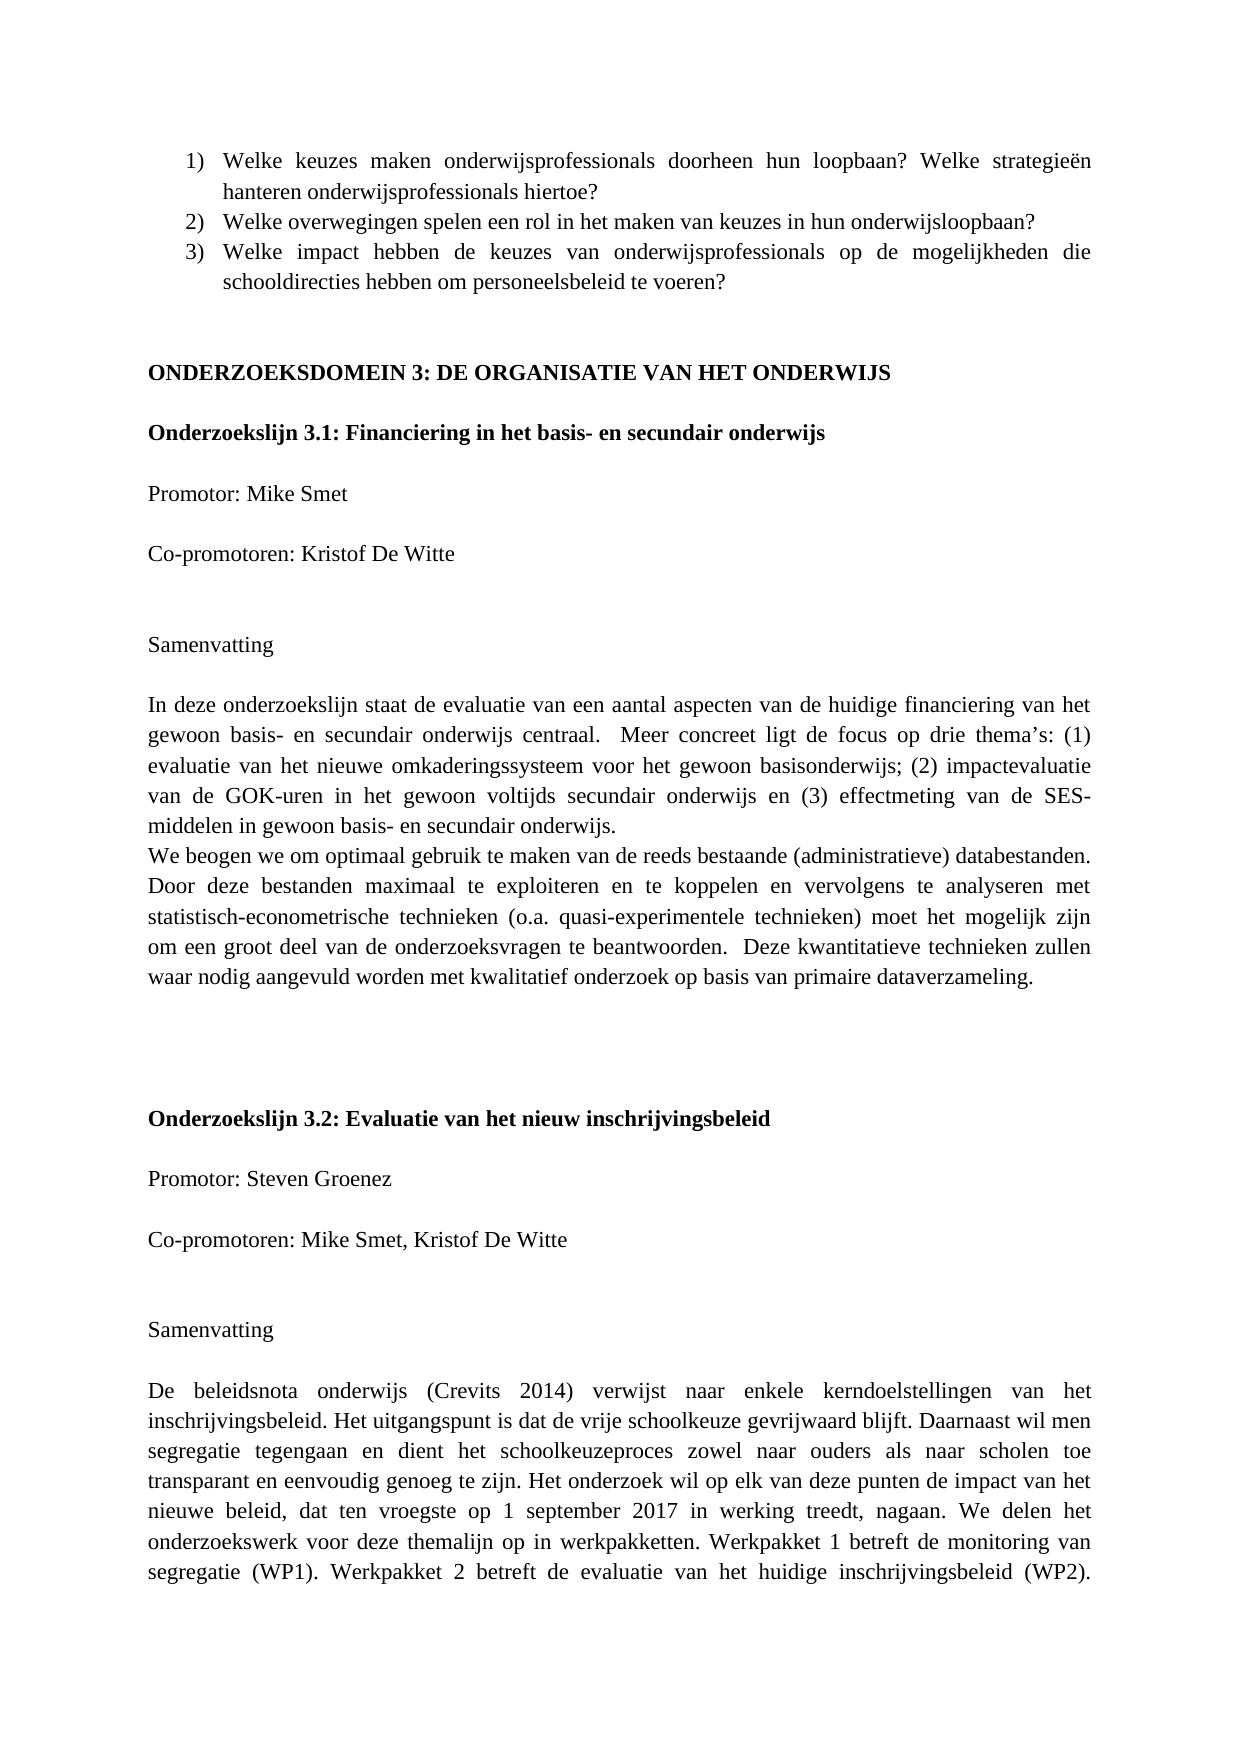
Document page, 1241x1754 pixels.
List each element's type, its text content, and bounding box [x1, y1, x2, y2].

text We beogen we om optimaal gebruik te maken van de reeds bestaande (administratieve) databestanden. Door deze bestanden maximaal te exploiteren en te koppelen en vervolgens te analyseren met statistisch-econometrische technieken (o.a. quasi-experimentele technieken) moet het mogelijk zijn om een groot deel van de onderzoeksvragen te beantwoorden. Deze kwantitatieve technieken zullen waar nodig aangevuld worden met kwalitatief onderzoek op basis van primaire dataverzameling. [148, 842, 1093, 989]
text Onderzoekslijn 3.2: Evaluatie van het nieuw inschrijvingsbeleid [148, 1105, 1093, 1131]
text Samenvatting [148, 631, 1093, 657]
list Welke overwegingen spelen een rol in het maken van keuzes in hun onderwijsloopbaan? [185, 208, 1093, 234]
text Co-promotoren: Kristof De Witte [148, 540, 1093, 567]
text ONDERZOEKSDOMEIN 3: DE ORGANISATIE VAN HET ONDERWIJS [148, 359, 1093, 385]
list Welke keuzes maken onderwijsprofessionals doorheen hun loopbaan? Welke strategieën hanteren onderwijsprofessionals hiertoe? [185, 148, 1093, 204]
text Promotor: Mike Smet [148, 480, 1093, 506]
text In deze onderzoekslijn staat de evaluatie van een aantal aspecten van de huidige financiering van het gewoon basis- en secundair onderwijs centraal. Meer concreet ligt de focus op drie thema’s: (1) evaluatie van het nieuwe omkaderingssysteem voor het gewoon basisonderwijs; (2) impactevaluatie van de GOK-uren in het gewoon voltijds secundair onderwijs en (3) effectmeting van de SES-middelen in gewoon basis- en secundair onderwijs. [148, 691, 1093, 838]
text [148, 1377, 1093, 1584]
text Promotor: Steven Groenez [148, 1165, 1093, 1192]
text Samenvatting [148, 1316, 1093, 1343]
text Onderzoekslijn 3.1: Financiering in het basis- en secundair onderwijs [148, 419, 1093, 446]
list Welke impact hebben de keuzes van onderwijsprofessionals op de mogelijkheden die schooldirecties hebben om personeelsbeleid te voeren? [185, 238, 1093, 295]
text Co-promotoren: Mike Smet, Kristof De Witte [148, 1226, 1093, 1252]
